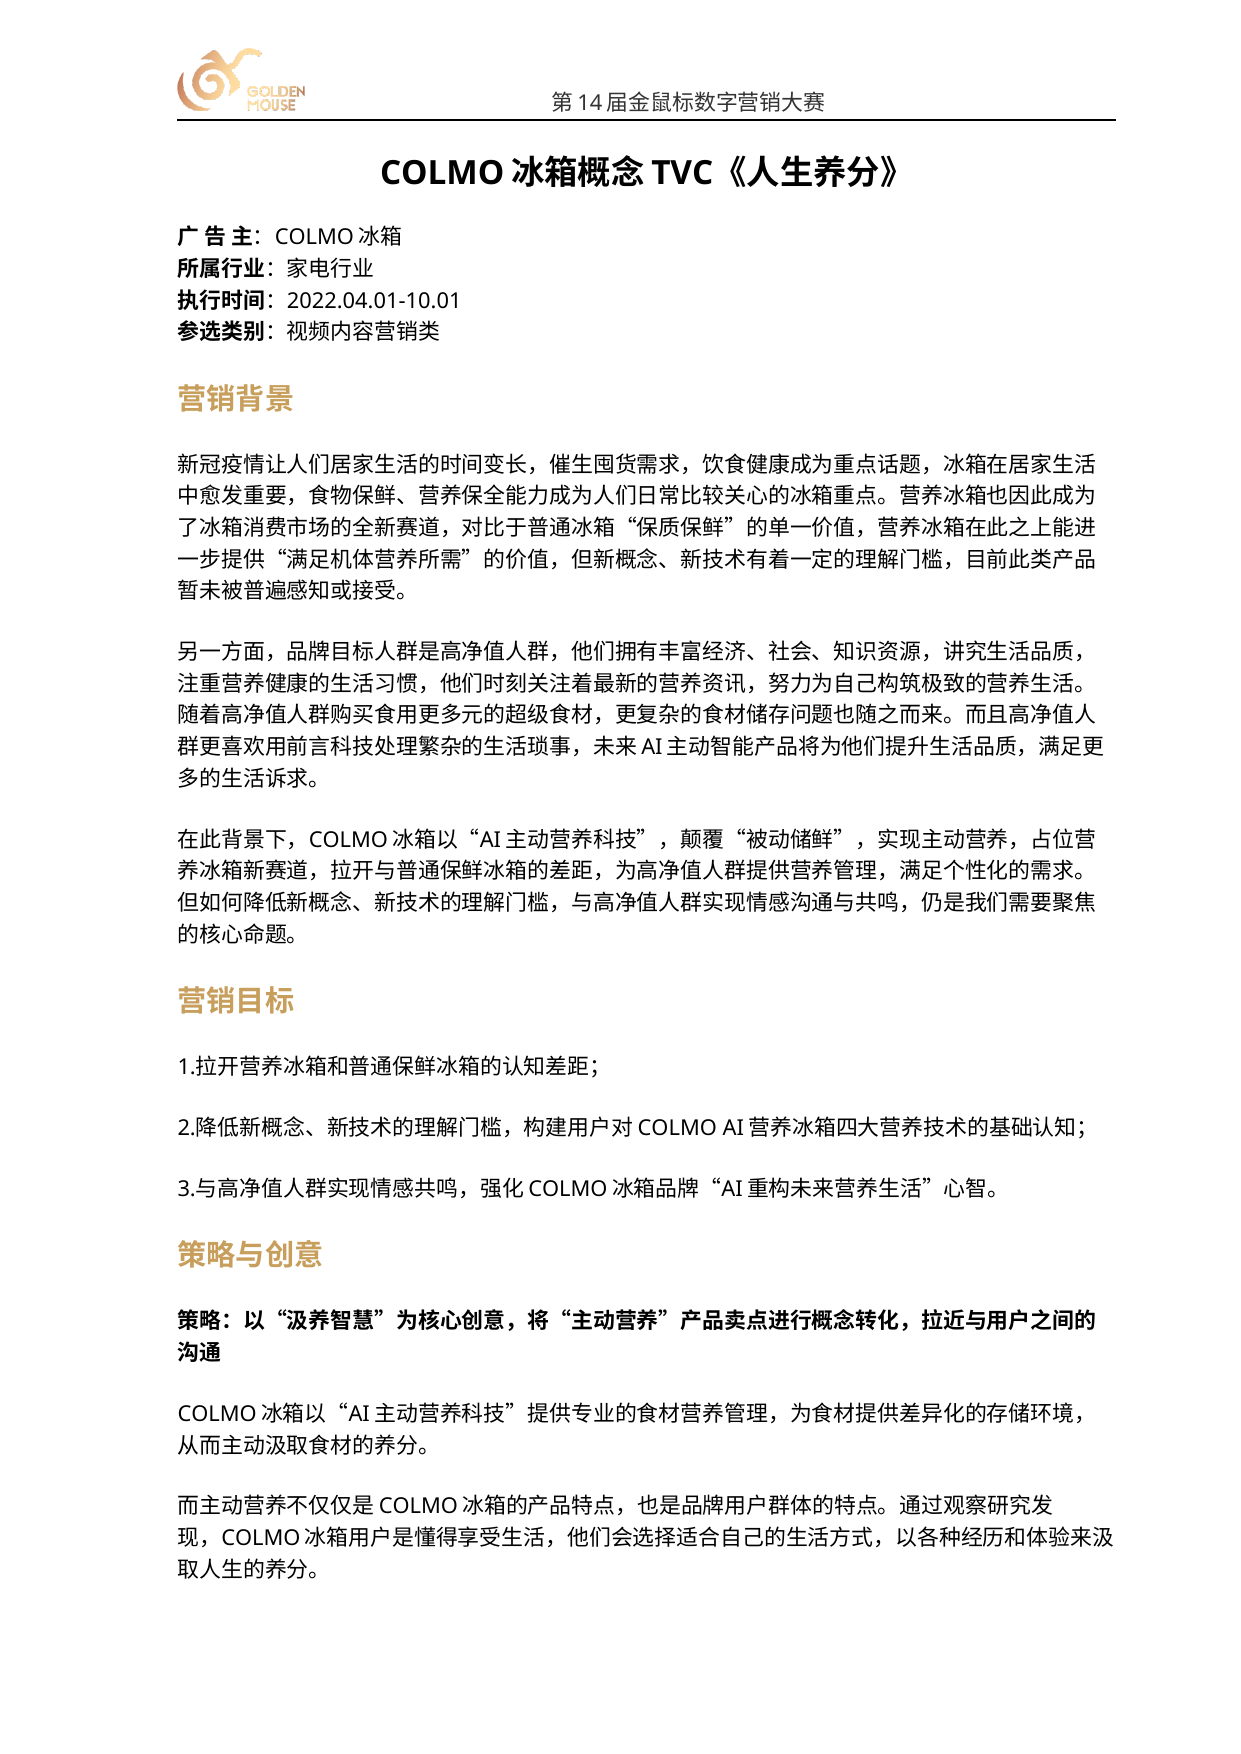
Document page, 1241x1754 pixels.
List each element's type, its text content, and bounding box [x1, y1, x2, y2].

text 而主动营养不仅仅是COLMO冰箱的产品特点，也是品牌用户群体的特点。通过观察研究发现，COLMO冰箱用户是懂得享受生活，他们会选择适合自己的生活方式，以各种经历和体验来汲取人生的养分。 [177, 1488, 1116, 1584]
picture [177, 48, 305, 111]
text 新冠疫情让人们居家生活的时间变长，催生囤货需求，饮食健康成为重点话题，冰箱在居家生活中愈发重要，食物保鲜、营养保全能力成为人们日常比较关心的冰箱重点。营养冰箱也因此成为了冰箱消费市场的全新赛道，对比于普通冰箱“保质保鲜”的单一价值，营养冰箱在此之上能进一步提供“满足机体营养所需”的价值，但新概念、新技术有着一定的理解门槛，目前此类产品暂未被普遍感知或接受。 [177, 447, 1116, 605]
text COLMO冰箱以“AI主动营养科技”提供专业的食材营养管理，为食材提供差异化的存储环境，从而主动汲取食材的养分。 [177, 1396, 1116, 1459]
text 参选类别：视频内容营销类 [177, 314, 1116, 346]
text 策略与创意 [177, 1232, 1116, 1274]
text 执行时间：2022.04.01-10.01 [177, 283, 1116, 314]
text 所属行业：家电行业 [177, 251, 1116, 283]
text 营销背景 [177, 375, 1116, 417]
text 1.拉开营养冰箱和普通保鲜冰箱的认知差距； [177, 1049, 1116, 1081]
text 广 告 主：COLMO冰箱 [177, 219, 1116, 251]
text 在此背景下，COLMO冰箱以“AI主动营养科技”，颠覆“被动储鲜”，实现主动营养，占位营养冰箱新赛道，拉开与普通保鲜冰箱的差距，为高净值人群提供营养管理，满足个性化的需求。但如何降低新概念、新技术的理解门槛，与高净值人群实现情感沟通与共鸣，仍是我们需要聚焦的核心命题。 [177, 822, 1116, 948]
text 营销目标 [177, 978, 1116, 1020]
text 策略：以“汲养智慧”为核心创意，将“主动营养”产品卖点进行概念转化，拉近与用户之间的沟通 [177, 1303, 1116, 1367]
text 3.与高净值人群实现情感共鸣，强化COLMO冰箱品牌“AI重构未来营养生活”心智。 [177, 1171, 1116, 1203]
text COLMO冰箱概念TVC《人生养分》 [177, 146, 1116, 194]
text 另一方面，品牌目标人群是高净值人群，他们拥有丰富经济、社会、知识资源，讲究生活品质，注重营养健康的生活习惯，他们时刻关注着最新的营养资讯，努力为自己构筑极致的营养生活。随着高净值人群购买食用更多元的超级食材，更复杂的食材储存问题也随之而来。而且高净值人群更喜欢用前言科技处理繁杂的生活琐事，未来AI主动智能产品将为他们提升生活品质，满足更多的生活诉求。 [177, 634, 1116, 793]
text 2.降低新概念、新技术的理解门槛，构建用户对COLMO AI营养冰箱四大营养技术的基础认知； [177, 1110, 1116, 1142]
